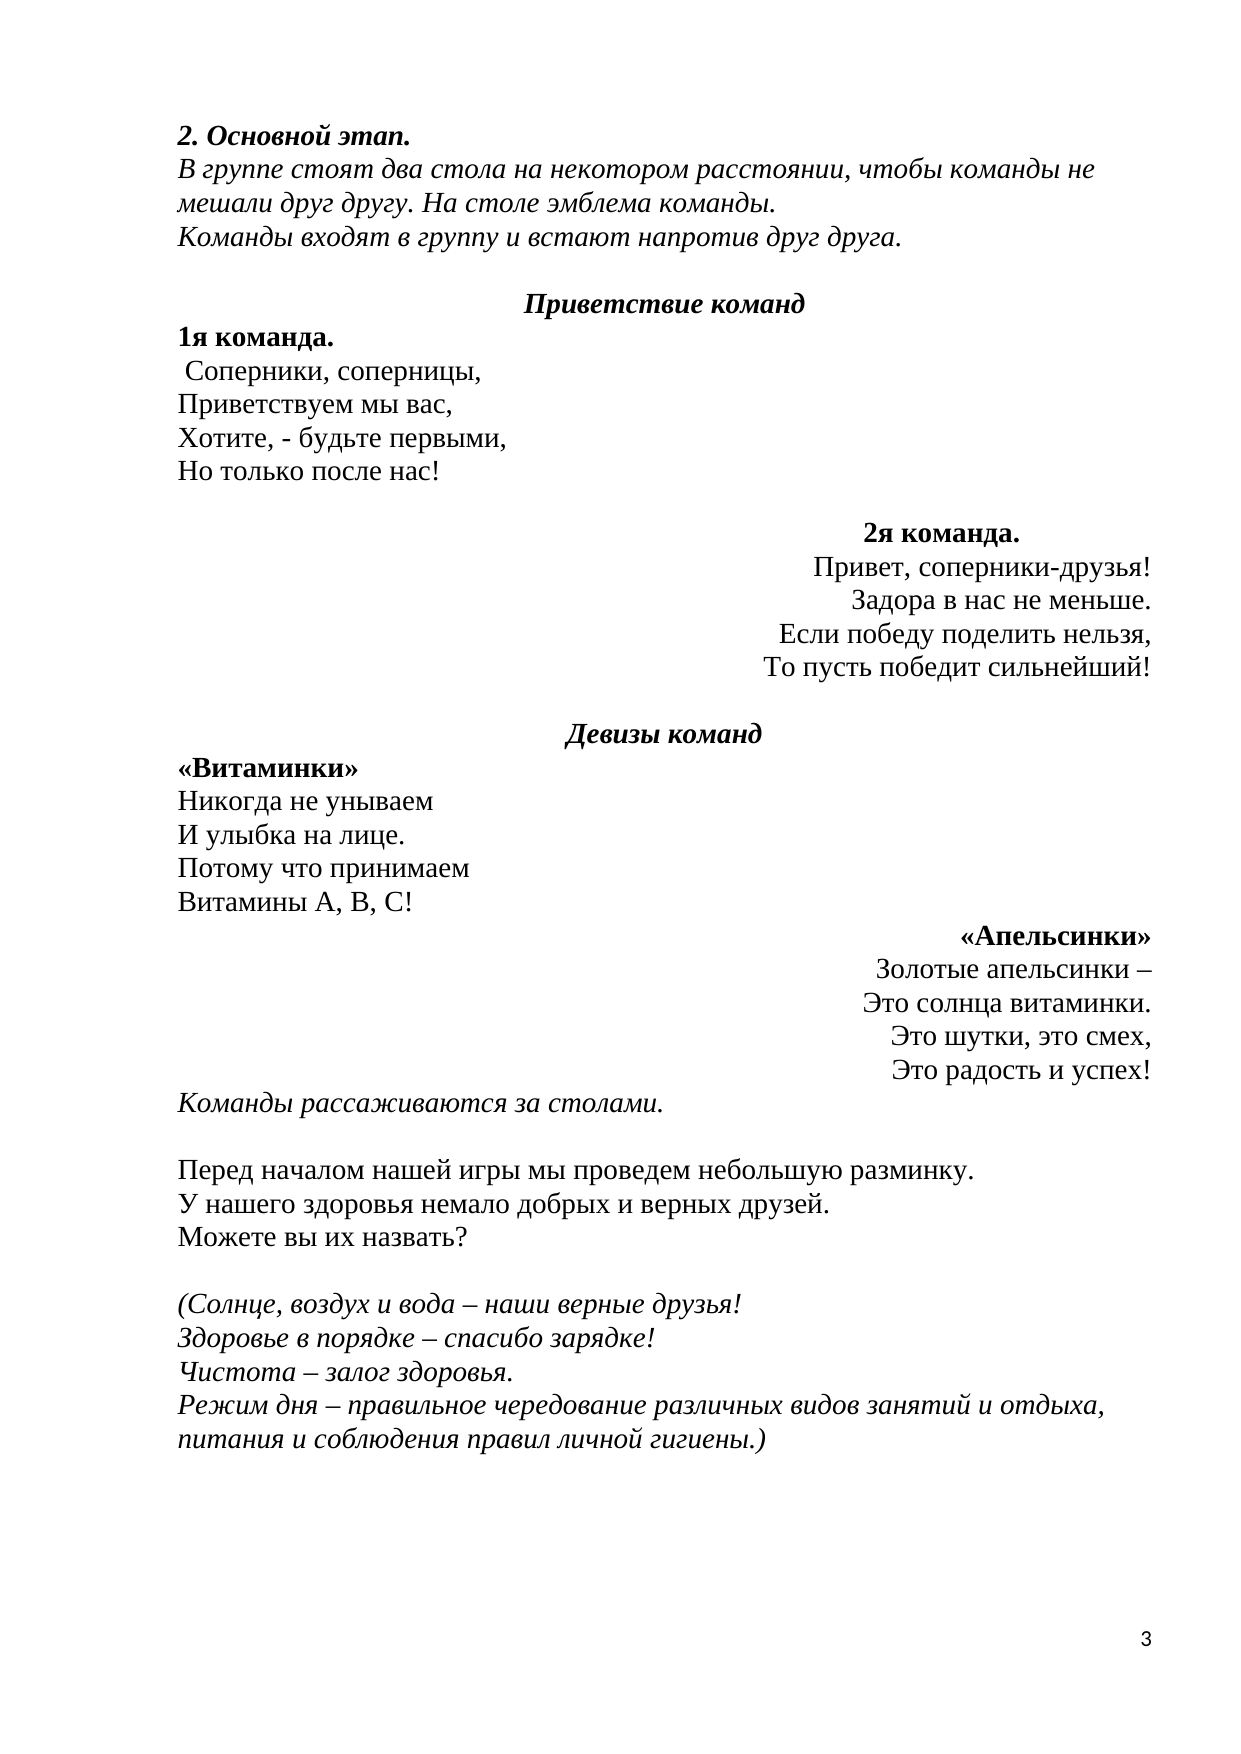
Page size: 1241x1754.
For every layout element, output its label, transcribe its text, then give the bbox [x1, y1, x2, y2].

text 2. Основной этап. [177, 118, 1152, 152]
text Приветствуем мы вас, [177, 386, 1152, 420]
text «Витаминки» [177, 750, 1152, 783]
text Золотые апельсинки – [177, 951, 1152, 985]
text Девизы команд [177, 716, 1152, 750]
text Приветствие команд [177, 286, 1152, 319]
text Команды рассаживаются за столами. [177, 1085, 1152, 1119]
text Здоровье в порядке – спасибо зарядке! [177, 1320, 1152, 1354]
text Никогда не унываем [177, 783, 1152, 817]
text У нашего здоровья немало добрых и верных друзей. [177, 1186, 1152, 1219]
text И улыбка на лице. [177, 817, 1152, 851]
text 1я команда. [177, 319, 1152, 353]
text 2я команда. [177, 515, 1152, 549]
text Задора в нас не меньше. [177, 582, 1152, 616]
text Потому что принимаем [177, 851, 1152, 884]
text Соперники, соперницы, [177, 353, 1152, 386]
text Если победу поделить нельзя, [177, 616, 1152, 649]
text «Апельсинки» [177, 918, 1152, 951]
text Перед началом нашей игры мы проведем небольшую разминку. [177, 1152, 1152, 1186]
text Режим дня – правильное чередование различных видов занятий и отдыха, питания и соблюдения правил личной гигиены.) [177, 1387, 1152, 1454]
text Но только после нас! [177, 453, 1152, 487]
text Чистота – залог здоровья. [177, 1354, 1152, 1387]
text Команды входят в группу и встают напротив друг друга. [177, 219, 1152, 252]
text (Солнце, воздух и вода – наши верные друзья! [177, 1287, 1152, 1320]
text То пусть победит сильнейший! [177, 649, 1152, 683]
text Можете вы их назвать? [177, 1219, 1152, 1253]
text Это радость и успех! [177, 1052, 1152, 1085]
text Привет, соперники-друзья! [177, 549, 1152, 582]
text Витамины А, В, С! [177, 884, 1152, 918]
text Это шутки, это смех, [177, 1018, 1152, 1052]
text Хотите, - будьте первыми, [177, 420, 1152, 453]
text В группе стоят два стола на некотором расстоянии, чтобы команды не мешали друг другу. На столе эмблема команды. [177, 152, 1152, 219]
text Это солнца витаминки. [177, 985, 1152, 1018]
